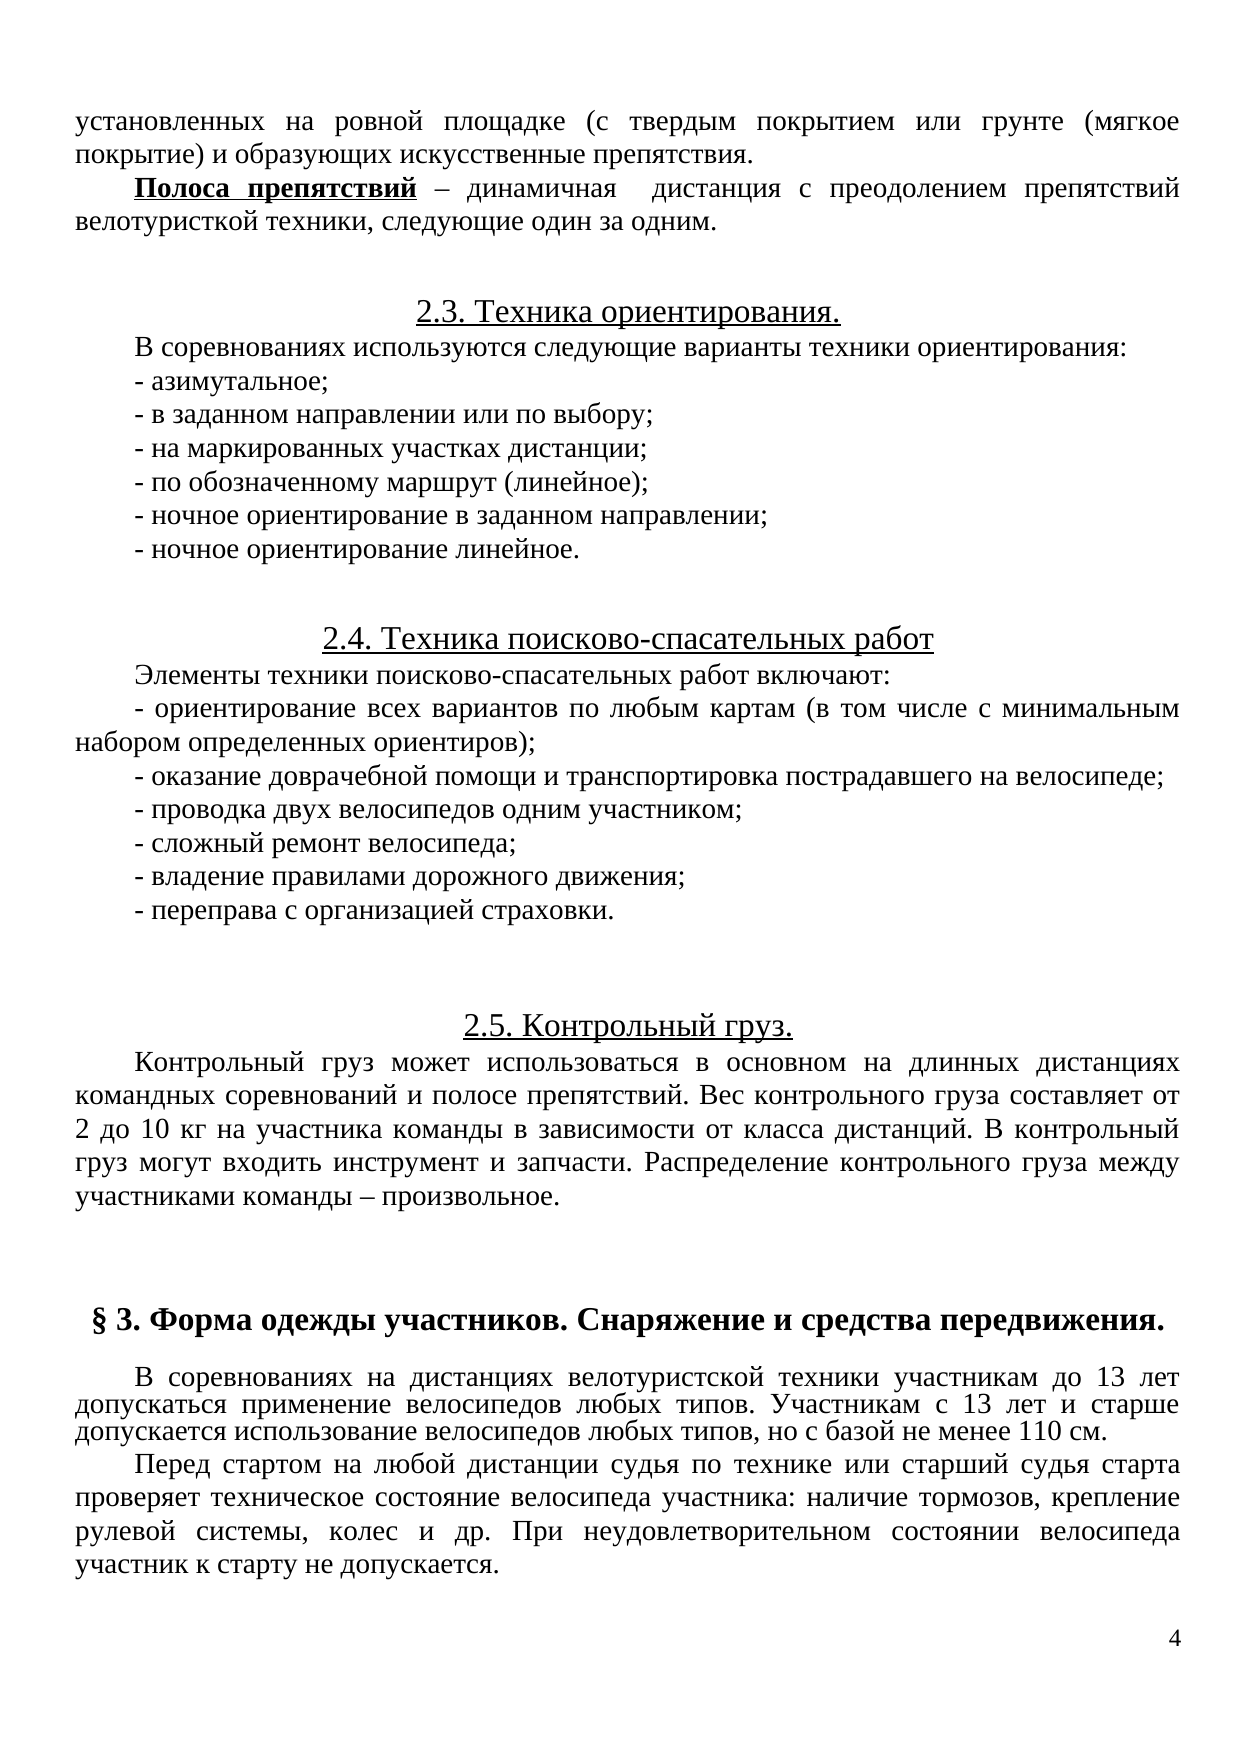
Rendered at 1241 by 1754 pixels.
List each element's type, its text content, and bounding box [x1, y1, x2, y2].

text В соревнованиях используются следующие варианты техники ориентирования: [75, 329, 1181, 363]
subtitle 2.3. Техника ориентирования. [75, 291, 1181, 329]
subtitle 2.5. Контрольный груз. [75, 1005, 1181, 1044]
text - азимутальное; [75, 363, 1181, 397]
text - по обозначенному маршрут (линейное); [75, 464, 1181, 497]
text - сложный ремонт велосипеда; [75, 825, 1181, 858]
subtitle 2.4. Техника поисково-спасательных работ [75, 619, 1181, 657]
text Контрольный груз может использоваться в основном на длинных дистанциях командных соревнований и полосе препятствий. Вес контрольного груза составляет от 2 до на участника команды в зависимости от класса дистанций. В контрольный груз могут входить инструмент и запчасти. Распределение контрольного груза между участниками команды – произвольное. [75, 1044, 1181, 1211]
text - переправа с организацией страховки. [75, 892, 1181, 925]
text Элементы техники поисково-спасательных работ включают: [75, 657, 1181, 691]
subtitle § 3. Форма одежды участников. Снаряжение и средства передвижения. [75, 1299, 1181, 1338]
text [75, 103, 1181, 170]
text - на маркированных участках дистанции; [75, 430, 1181, 464]
text - владение правилами дорожного движения; [75, 858, 1181, 892]
text - ориентирование всех вариантов по любым картам (в том числе с минимальным набором определенных ориентиров); [75, 691, 1181, 758]
text - ночное ориентирование линейное. [75, 531, 1181, 564]
text - проводка двух велосипедов одним участником; [75, 791, 1181, 825]
text Перед стартом на любой дистанции судья по технике или старший судья старта проверяет техническое состояние велосипеда участника: наличие тормозов, крепление рулевой системы, колес и др. При неудовлетворительном состоянии велосипеда участник к старту не допускается. [75, 1446, 1181, 1580]
text В соревнованиях на дистанциях велотуристской техники участникам до 13 лет допускаться применение велосипедов любых типов. Участникам с 13 лет и старше допускается использование велосипедов любых типов, но с базой не менее . [75, 1365, 1181, 1446]
text Полоса препятствий – динамичная дистанция с преодолением препятствий велотуристкой техники, следующие один за одним. [75, 170, 1181, 237]
text - в заданном направлении или по выбору; [75, 397, 1181, 430]
text - оказание доврачебной помощи и транспортировка пострадавшего на велосипеде; [75, 758, 1181, 791]
text - ночное ориентирование в заданном направлении; [75, 497, 1181, 531]
